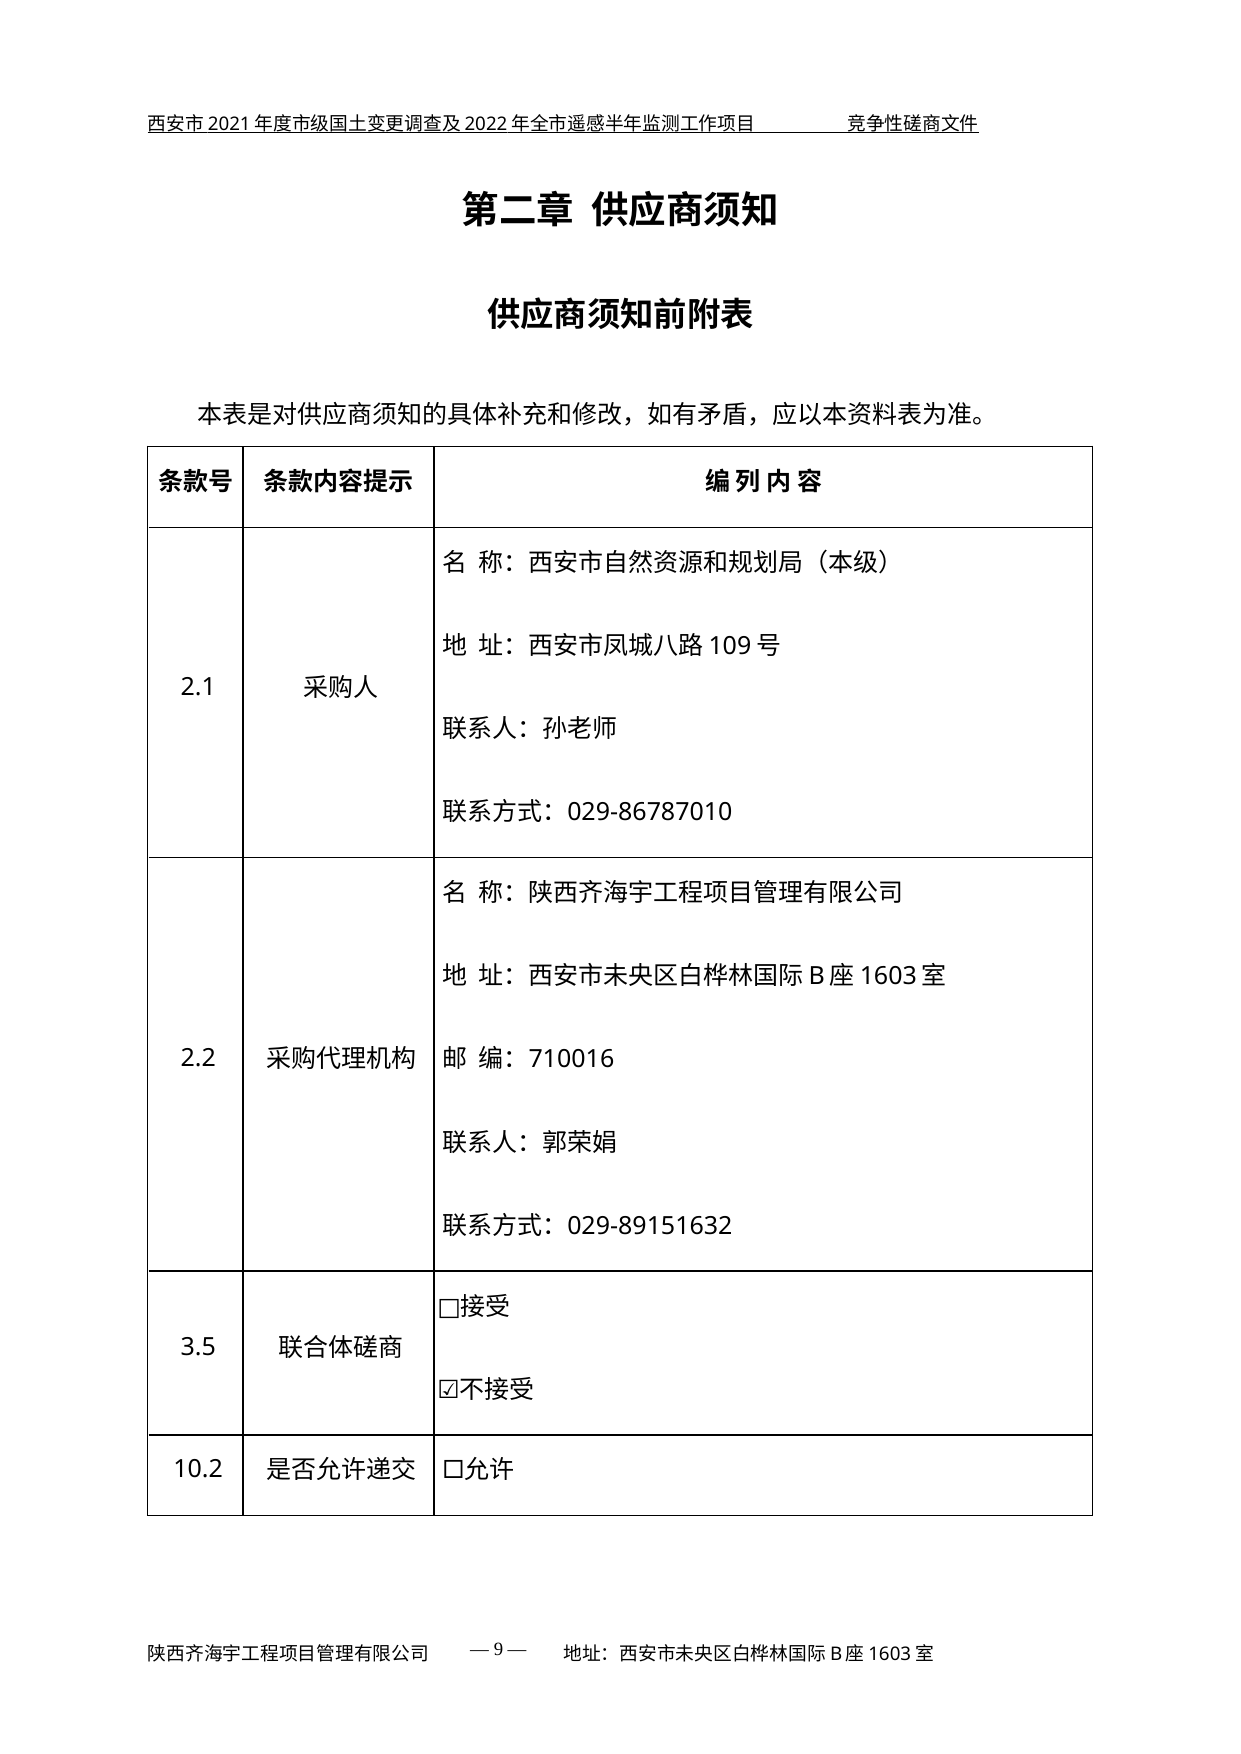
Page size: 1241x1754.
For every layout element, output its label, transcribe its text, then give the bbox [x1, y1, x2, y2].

table_header 条款内容提示 [244, 447, 433, 526]
table_cell □接受 ☑不接受 [435, 1272, 1092, 1434]
table_cell 联合体磋商 [244, 1272, 433, 1434]
table_cell 2.2 [148, 858, 242, 1270]
table_cell 名 称：西安市自然资源和规划局（本级） 地 址：西安市凤城八路109号 联系人：孙老师 联系方式：029-86787010 [435, 528, 1092, 857]
table_header 条款号 [148, 447, 242, 526]
table_cell 允许 不允许 [435, 1436, 1092, 1515]
subtitle 供应商须知前附表 [148, 279, 1092, 344]
table_cell 采购代理机构 [244, 858, 433, 1270]
table_cell 是否允许递交 备选磋商方案 [244, 1436, 433, 1515]
text 本表是对供应商须知的具体补充和修改，如有矛盾，应以本资料表为准。 [148, 381, 1092, 446]
subtitle 第二章 供应商须知 [148, 174, 1092, 239]
table_cell 名 称：陕西齐海宇工程项目管理有限公司 地 址：西安市未央区白桦林国际B座1603室 邮 编：710016 联系人：郭荣娟 联系方式：029-89151632 [435, 858, 1092, 1270]
table_header 编 列 内 容 [435, 447, 1092, 526]
table_cell 3.5 [148, 1271, 242, 1434]
table_cell 2.1 [148, 528, 242, 857]
table_cell 采购人 [244, 528, 433, 857]
table_cell 10.2 [148, 1435, 242, 1515]
